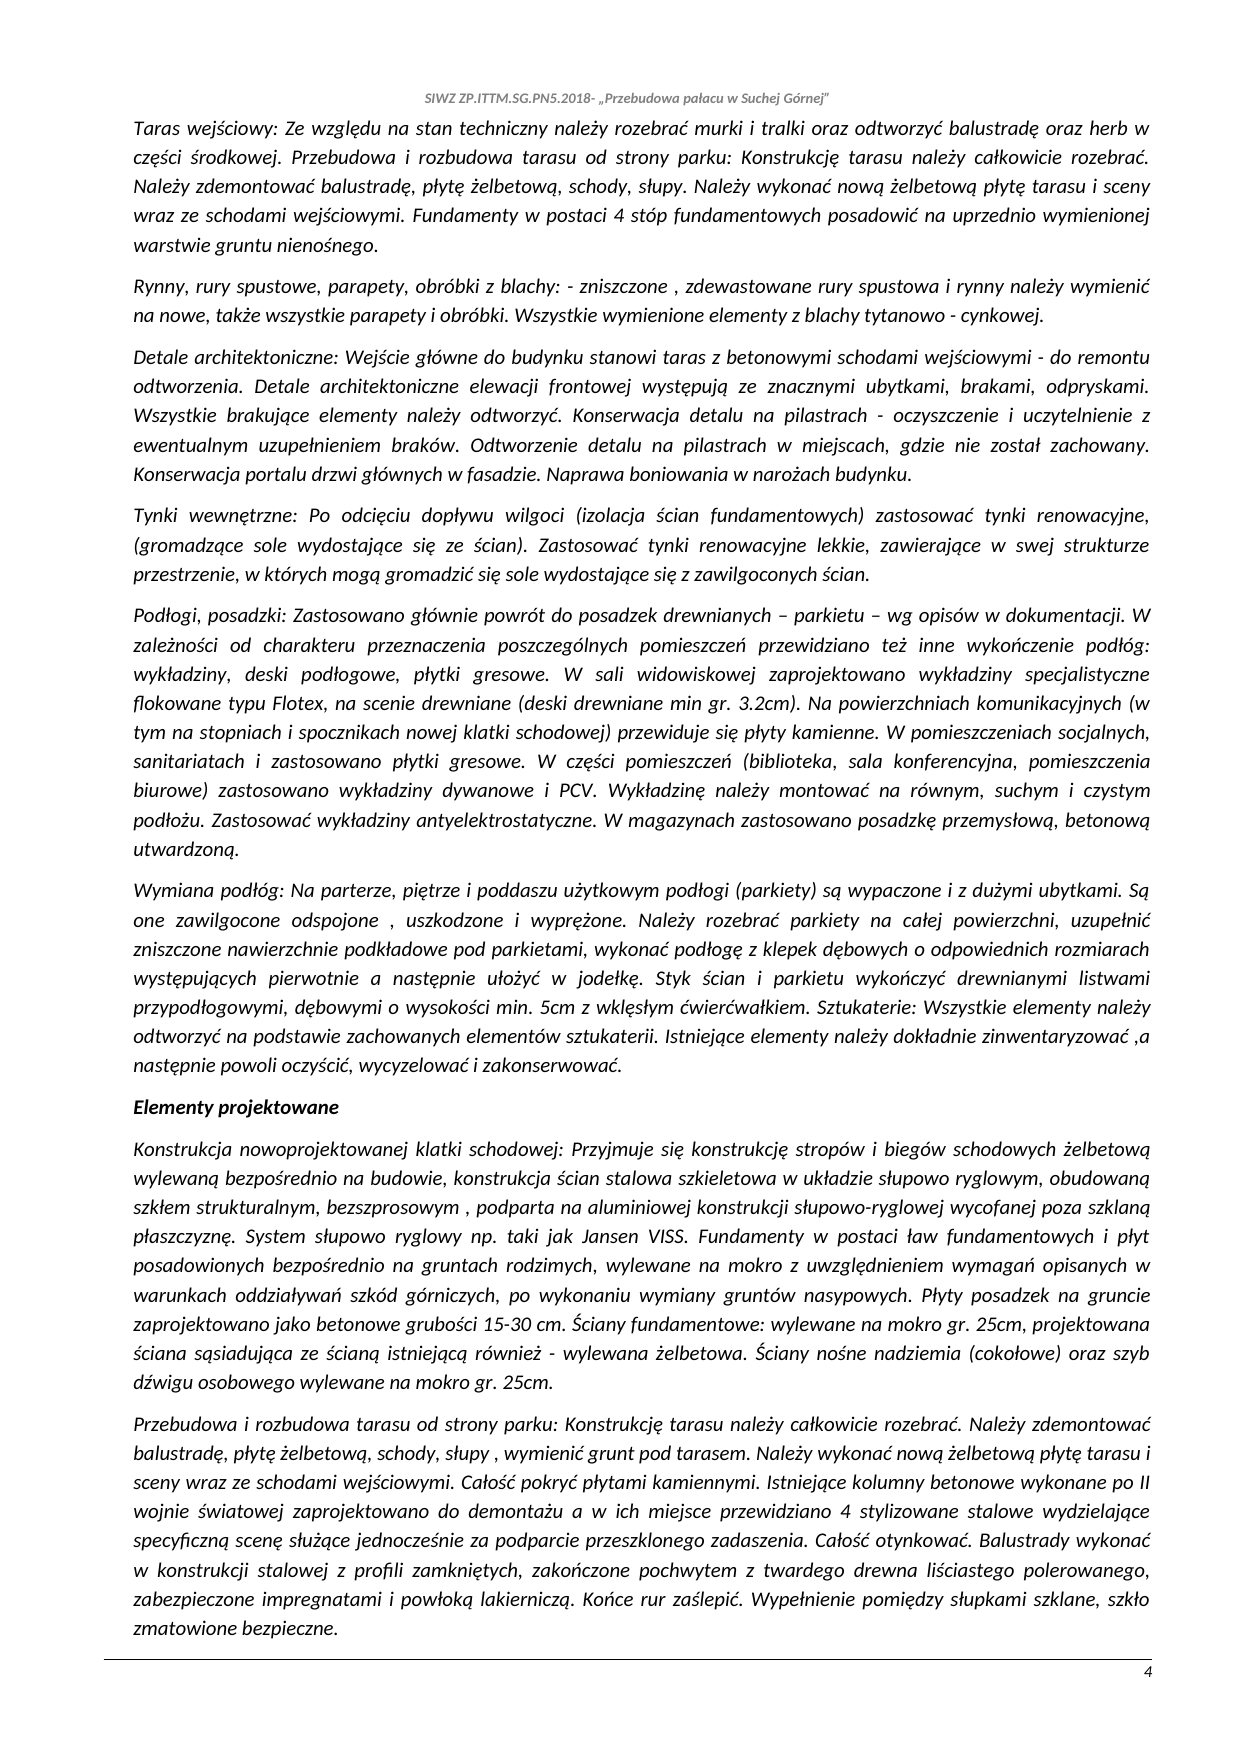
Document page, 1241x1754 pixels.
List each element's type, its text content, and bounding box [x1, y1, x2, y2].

text Tynki wewnętrzne: Po odcięciu dopływu wilgoci (izolacja ścian fundamentowych) zastosować tynki renowacyjne, (gromadzące sole wydostające się ze ścian). Zastosować tynki renowacyjne lekkie, zawierające w swej strukturze przestrzenie, w których mogą gromadzić się sole wydostające się z zawilgoconych ścian. [133, 503, 1152, 586]
text Podłogi, posadzki: Zastosowano głównie powrót do posadzek drewnianych – parkietu – wg opisów w dokumentacji. W zależności od charakteru przeznaczenia poszczególnych pomieszczeń przewidziano też inne wykończenie podłóg: wykładziny, deski podłogowe, płytki gresowe. W sali widowiskowej zaprojektowano wykładziny specjalistyczne flokowane typu Flotex, na scenie drewniane (deski drewniane min gr. 3.2cm). Na powierzchniach komunikacyjnych (w tym na stopniach i spocznikach nowej klatki schodowej) przewiduje się płyty kamienne. W pomieszczeniach socjalnych, sanitariatach i zastosowano płytki gresowe. W części pomieszczeń (biblioteka, sala konferencyjna, pomieszczenia biurowe) zastosowano wykładziny dywanowe i PCV. Wykładzinę należy montować na równym, suchym i czystym podłożu. Zastosować wykładziny antyelektrostatyczne. W magazynach zastosowano posadzkę przemysłową, betonową utwardzoną. [133, 603, 1152, 861]
text Detale architektoniczne: Wejście główne do budynku stanowi taras z betonowymi schodami wejściowymi - do remontu odtworzenia. Detale architektoniczne elewacji frontowej występują ze znacznymi ubytkami, brakami, odpryskami. Wszystkie brakujące elementy należy odtworzyć. Konserwacja detalu na pilastrach - oczyszczenie i uczytelnienie z ewentualnym uzupełnieniem braków. Odtworzenie detalu na pilastrach w miejscach, gdzie nie został zachowany. Konserwacja portalu drzwi głównych w fasadzie. Naprawa boniowania w narożach budynku. [133, 344, 1152, 486]
text Taras wejściowy: Ze względu na stan techniczny należy rozebrać murki i tralki oraz odtworzyć balustradę oraz herb w części środkowej. Przebudowa i rozbudowa tarasu od strony parku: Konstrukcję tarasu należy całkowicie rozebrać. Należy zdemontować balustradę, płytę żelbetową, schody, słupy. Należy wykonać nową żelbetową płytę tarasu i sceny wraz ze schodami wejściowymi. Fundamenty w postaci 4 stóp fundamentowych posadowić na uprzednio wymienionej warstwie gruntu nienośnego. [133, 115, 1152, 257]
text Rynny, rury spustowe, parapety, obróbki z blachy: - zniszczone , zdewastowane rury spustowa i rynny należy wymienić na nowe, także wszystkie parapety i obróbki. Wszystkie wymienione elementy z blachy tytanowo - cynkowej. [133, 273, 1152, 328]
text Konstrukcja nowoprojektowanej klatki schodowej: Przyjmuje się konstrukcję stropów i biegów schodowych żelbetową wylewaną bezpośrednio na budowie, konstrukcja ścian stalowa szkieletowa w układzie słupowo ryglowym, obudowaną szkłem strukturalnym, bezszprosowym , podparta na aluminiowej konstrukcji słupowo-ryglowej wycofanej poza szklaną płaszczyznę. System słupowo ryglowy np. taki jak Jansen VISS. Fundamenty w postaci ław fundamentowych i płyt posadowionych bezpośrednio na gruntach rodzimych, wylewane na mokro z uwzględnieniem wymagań opisanych w warunkach oddziaływań szkód górniczych, po wykonaniu wymiany gruntów nasypowych. Płyty posadzek na gruncie zaprojektowano jako betonowe grubości 15-30 cm. Ściany fundamentowe: wylewane na mokro gr. 25cm, projektowana ściana sąsiadująca ze ścianą istniejącą również - wylewana żelbetowa. Ściany nośne nadziemia (cokołowe) oraz szyb dźwigu osobowego wylewane na mokro gr. 25cm. [133, 1136, 1152, 1395]
text Przebudowa i rozbudowa tarasu od strony parku: Konstrukcję tarasu należy całkowicie rozebrać. Należy zdemontować balustradę, płytę żelbetową, schody, słupy , wymienić grunt pod tarasem. Należy wykonać nową żelbetową płytę tarasu i sceny wraz ze schodami wejściowymi. Całość pokryć płytami kamiennymi. Istniejące kolumny betonowe wykonane po II wojnie światowej zaprojektowano do demontażu a w ich miejsce przewidziano 4 stylizowane stalowe wydzielające specyficzną scenę służące jednocześnie za podparcie przeszklonego zadaszenia. Całość otynkować. Balustrady wykonać w konstrukcji stalowej z profili zamkniętych, zakończone pochwytem z twardego drewna liściastego polerowanego, zabezpieczone impregnatami i powłoką lakierniczą. Końce rur zaślepić. Wypełnienie pomiędzy słupkami szklane, szkło zmatowione bezpieczne. [133, 1411, 1152, 1641]
text Elementy projektowane [133, 1094, 1152, 1120]
text Wymiana podłóg: Na parterze, piętrze i poddaszu użytkowym podłogi (parkiety) są wypaczone i z dużymi ubytkami. Są one zawilgocone odspojone , uszkodzone i wyprężone. Należy rozebrać parkiety na całej powierzchni, uzupełnić zniszczone nawierzchnie podkładowe pod parkietami, wykonać podłogę z klepek dębowych o odpowiednich rozmiarach występujących pierwotnie a następnie ułożyć w jodełkę. Styk ścian i parkietu wykończyć drewnianymi listwami przypodłogowymi, dębowymi o wysokości min. 5cm z wklęsłym ćwierćwałkiem. Sztukaterie: Wszystkie elementy należy odtworzyć na podstawie zachowanych elementów sztukaterii. Istniejące elementy należy dokładnie zinwentaryzować ,a następnie powoli oczyścić, wycyzelować i zakonserwować. [133, 878, 1152, 1078]
